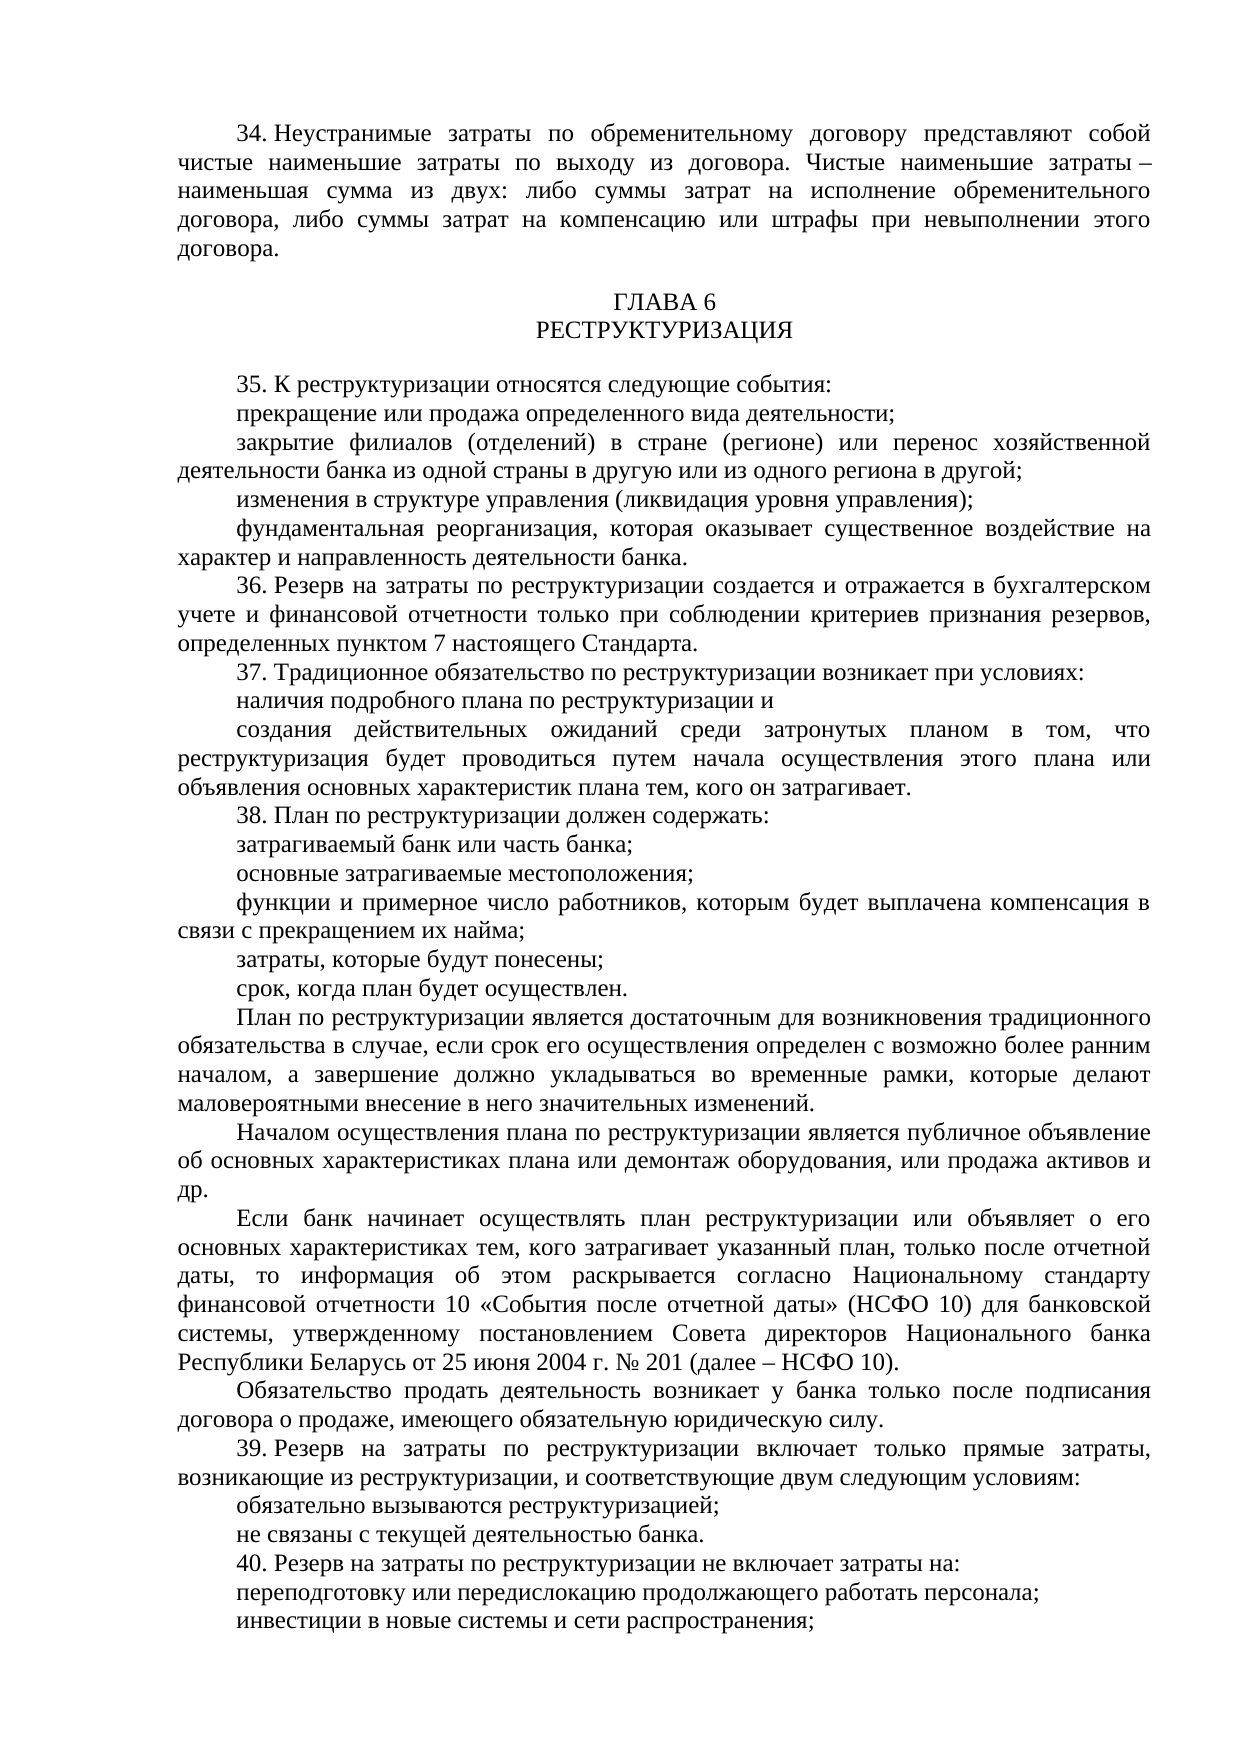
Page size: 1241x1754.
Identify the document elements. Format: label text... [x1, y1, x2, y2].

text 38. План по реструктуризации должен содержать: [177, 801, 1152, 829]
text План по реструктуризации является достаточным для возникновения традиционного обязательства в случае, если срок его осуществления определен с возможно более ранним началом, а завершение должно укладываться во временные рамки, которые делают маловероятными внесение в него значительных изменений. [177, 1002, 1152, 1117]
text функции и примерное число работников, которым будет выплачена компенсация в связи с прекращением их найма; [177, 887, 1152, 944]
text переподготовку или передислокацию продолжающего работать персонала; [177, 1577, 1152, 1606]
text 36. Резерв на затраты по реструктуризации создается и отражается в бухгалтерском учете и финансовой отчетности только при соблюдении критериев признания резервов, определенных пунктом 7 настоящего Стандарта. [177, 571, 1152, 657]
text фундаментальная реорганизация, которая оказывает существенное воздействие на характер и направленность деятельности банка. [177, 513, 1152, 571]
text 40. Резерв на затраты по реструктуризации не включает затраты на: [177, 1548, 1152, 1577]
text изменения в структуре управления (ликвидация уровня управления); [177, 484, 1152, 513]
text инвестиции в новые системы и сети распространения; [177, 1606, 1152, 1634]
text Если банк начинает осуществлять план реструктуризации или объявляет о его основных характеристиках тем, кого затрагивает указанный план, только после отчетной даты, то информация об этом раскрывается согласно Национальному стандарту финансовой отчетности 10 «События после отчетной даты» (НСФО 10) для банковской системы, утвержденному постановлением Совета директоров Национального банка Республики Беларусь от 25 июня 2004 г. № 201 (далее – НСФО 10). [177, 1203, 1152, 1376]
text 35. К реструктуризации относятся следующие события: [177, 369, 1152, 398]
text 39. Резерв на затраты по реструктуризации включает только прямые затраты, возникающие из реструктуризации, и соответствующие двум следующим условиям: [177, 1433, 1152, 1491]
text затрагиваемый банк или часть банка; [177, 829, 1152, 858]
text обязательно вызываются реструктуризацией; [177, 1491, 1152, 1519]
text Обязательство продать деятельность возникает у банка только после подписания договора о продаже, имеющего обязательную юридическую силу. [177, 1376, 1152, 1433]
text 34. Неустранимые затраты по обременительному договору представляют собой чистые наименьшие затраты по выходу из договора. Чистые наименьшие затраты – наименьшая сумма из двух: либо суммы затрат на исполнение обременительного договора, либо суммы затрат на компенсацию или штрафы при невыполнении этого договора. [177, 118, 1152, 262]
text не связаны с текущей деятельностью банка. [177, 1519, 1152, 1548]
text затраты, которые будут понесены; [177, 944, 1152, 973]
text основные затрагиваемые местоположения; [177, 858, 1152, 887]
text создания действительных ожиданий среди затронутых планом в том, что реструктуризация будет проводиться путем начала осуществления этого плана или объявления основных характеристик плана тем, кого он затрагивает. [177, 714, 1152, 801]
text 37. Традиционное обязательство по реструктуризации возникает при условиях: [177, 657, 1152, 686]
text прекращение или продажа определенного вида деятельности; [177, 398, 1152, 427]
text срок, когда план будет осуществлен. [177, 973, 1152, 1002]
text наличия подробного плана по реструктуризации и [177, 686, 1152, 714]
text закрытие филиалов (отделений) в стране (регионе) или перенос хозяйственной деятельности банка из одной страны в другую или из одного региона в другой; [177, 427, 1152, 484]
text ГЛАВА 6 РЕСТРУКТУРИЗАЦИЯ [177, 287, 1152, 344]
text Началом осуществления плана по реструктуризации является публичное объявление об основных характеристиках плана или демонтаж оборудования, или продажа активов и др. [177, 1117, 1152, 1203]
